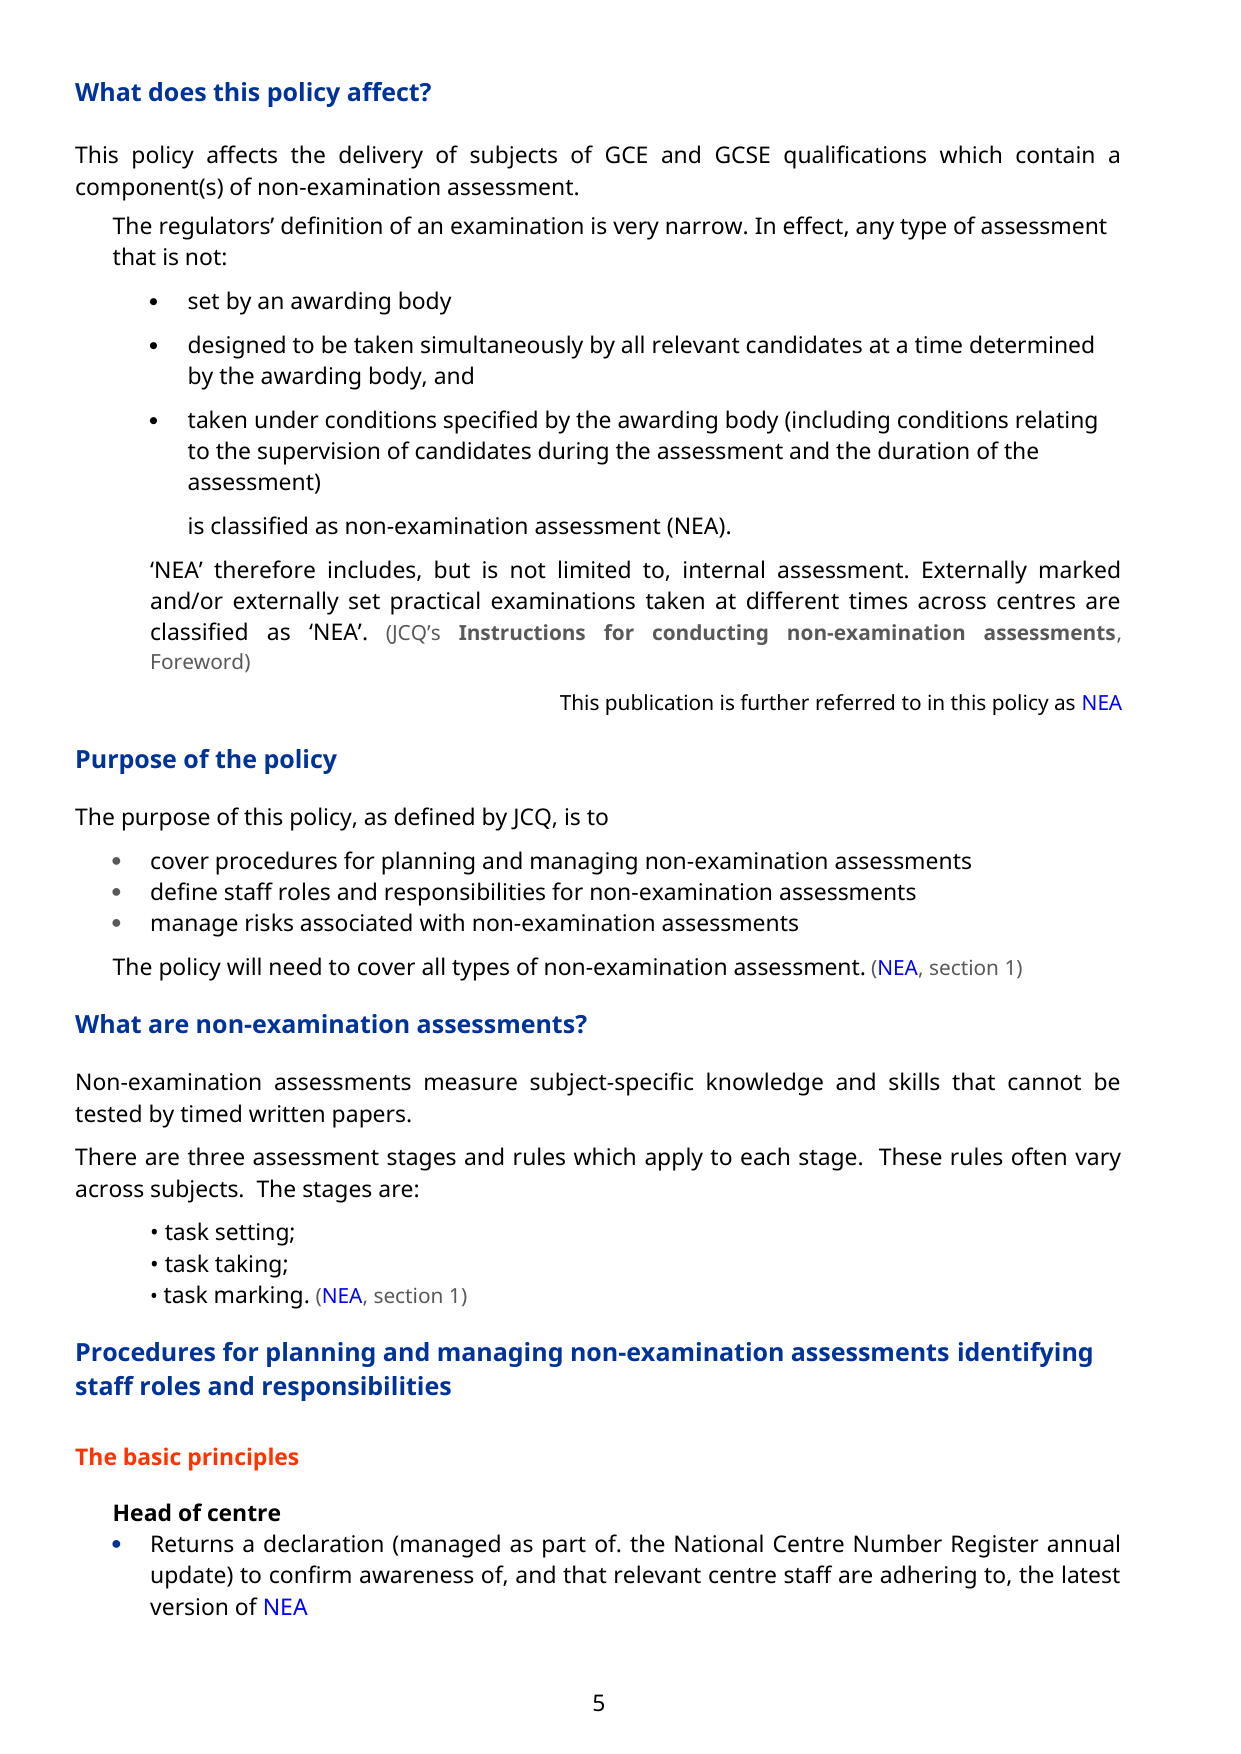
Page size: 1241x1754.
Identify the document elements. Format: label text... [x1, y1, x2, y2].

text • task taking; [150, 1247, 1122, 1279]
subtitle Purpose of the policy [75, 742, 1122, 776]
subtitle Procedures for planning and managing non-examination assessments identifying staff roles and responsibilities [75, 1335, 1122, 1403]
list define staff roles and responsibilities for non-examination assessments [112, 876, 1122, 907]
text • task marking. (NEA, section 1) [150, 1279, 1122, 1310]
text Head of centre [112, 1497, 1122, 1528]
list manage risks associated with non-examination assessments [112, 907, 1122, 938]
text The purpose of this policy, as defined by JCQ, is to [75, 801, 1122, 832]
text ‘NEA’ therefore includes, but is not limited to, internal assessment. Externally marked and/or externally set practical examinations taken at different times across centres are classified as ‘NEA’. (JCQ’s Instructions for conducting non-examination assessments, Foreword) [150, 554, 1122, 676]
list cover procedures for planning and managing non-examination assessments [112, 845, 1122, 876]
text There are three assessment stages and rules which apply to each stage. These rules often vary across subjects. The stages are: [75, 1141, 1122, 1204]
text This publication is further referred to in this policy as NEA [75, 688, 1122, 717]
subtitle What does this policy affect? [75, 75, 1122, 109]
list designed to be taken simultaneously by all relevant candidates at a time determined by the awarding body, and [150, 329, 1122, 391]
text is classified as non-examination assessment (NEA). [187, 510, 1122, 541]
text This policy affects the delivery of subjects of GCE and GCSE qualifications which contain a component(s) of non-examination assessment. [75, 139, 1122, 202]
subtitle What are non-examination assessments? [75, 1007, 1122, 1041]
list taken under conditions specified by the awarding body (including conditions relating to the supervision of candidates during the assessment and the duration of the assessment) [150, 404, 1122, 497]
text The policy will need to cover all types of non-examination assessment. (NEA, section 1) [112, 951, 1122, 982]
text Non-examination assessments measure subject-specific knowledge and skills that cannot be tested by timed written papers. [75, 1066, 1122, 1129]
list set by an awarding body [150, 285, 1122, 316]
text The regulators’ definition of an examination is very narrow. In effect, any type of assessment that is not: [112, 210, 1122, 272]
subtitle The basic principles [75, 1441, 1122, 1472]
list Returns a declaration (managed as part of. the National Centre Number Register annual update) to confirm awareness of, and that relevant centre staff are adhering to, the latest version of NEA [112, 1528, 1122, 1622]
text • task setting; [150, 1216, 1122, 1247]
